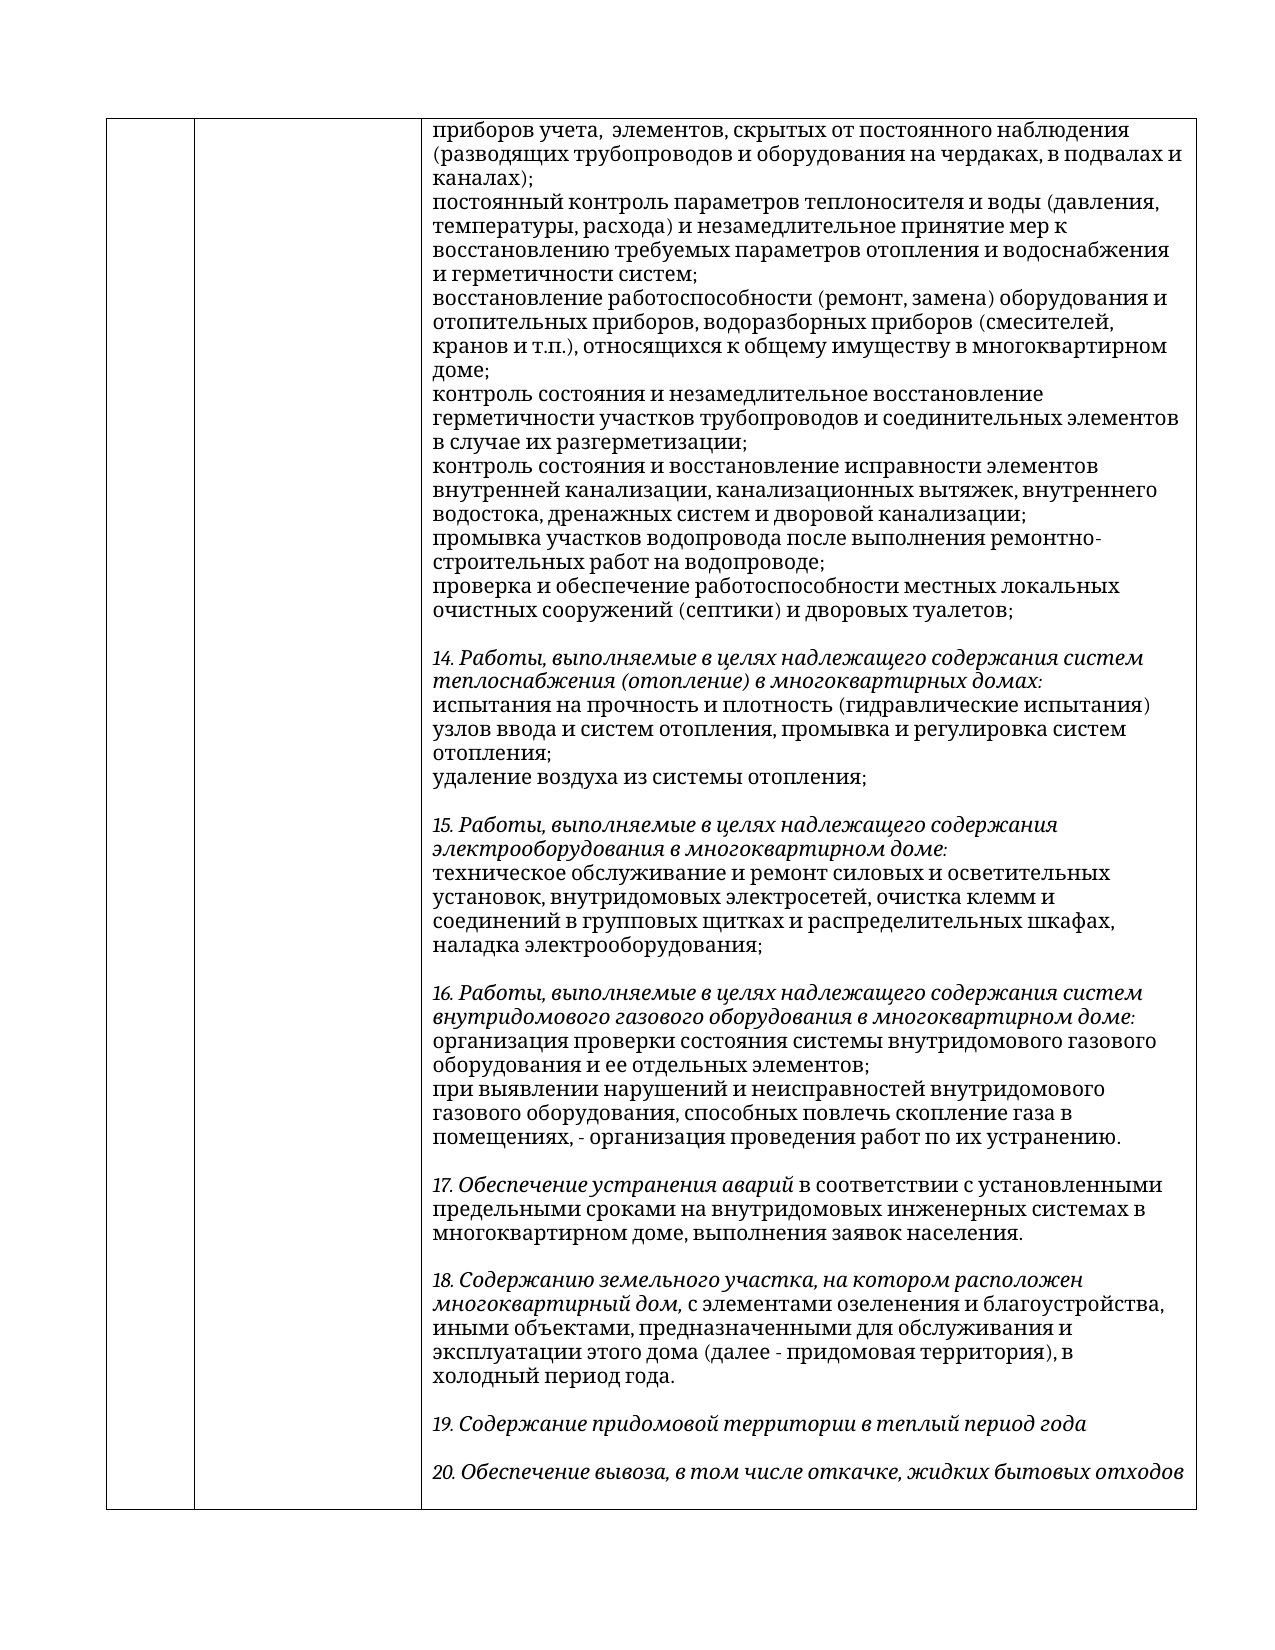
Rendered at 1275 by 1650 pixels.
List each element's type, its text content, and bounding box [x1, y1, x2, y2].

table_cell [195, 119, 421, 1509]
table_cell 6 [107, 119, 194, 1509]
